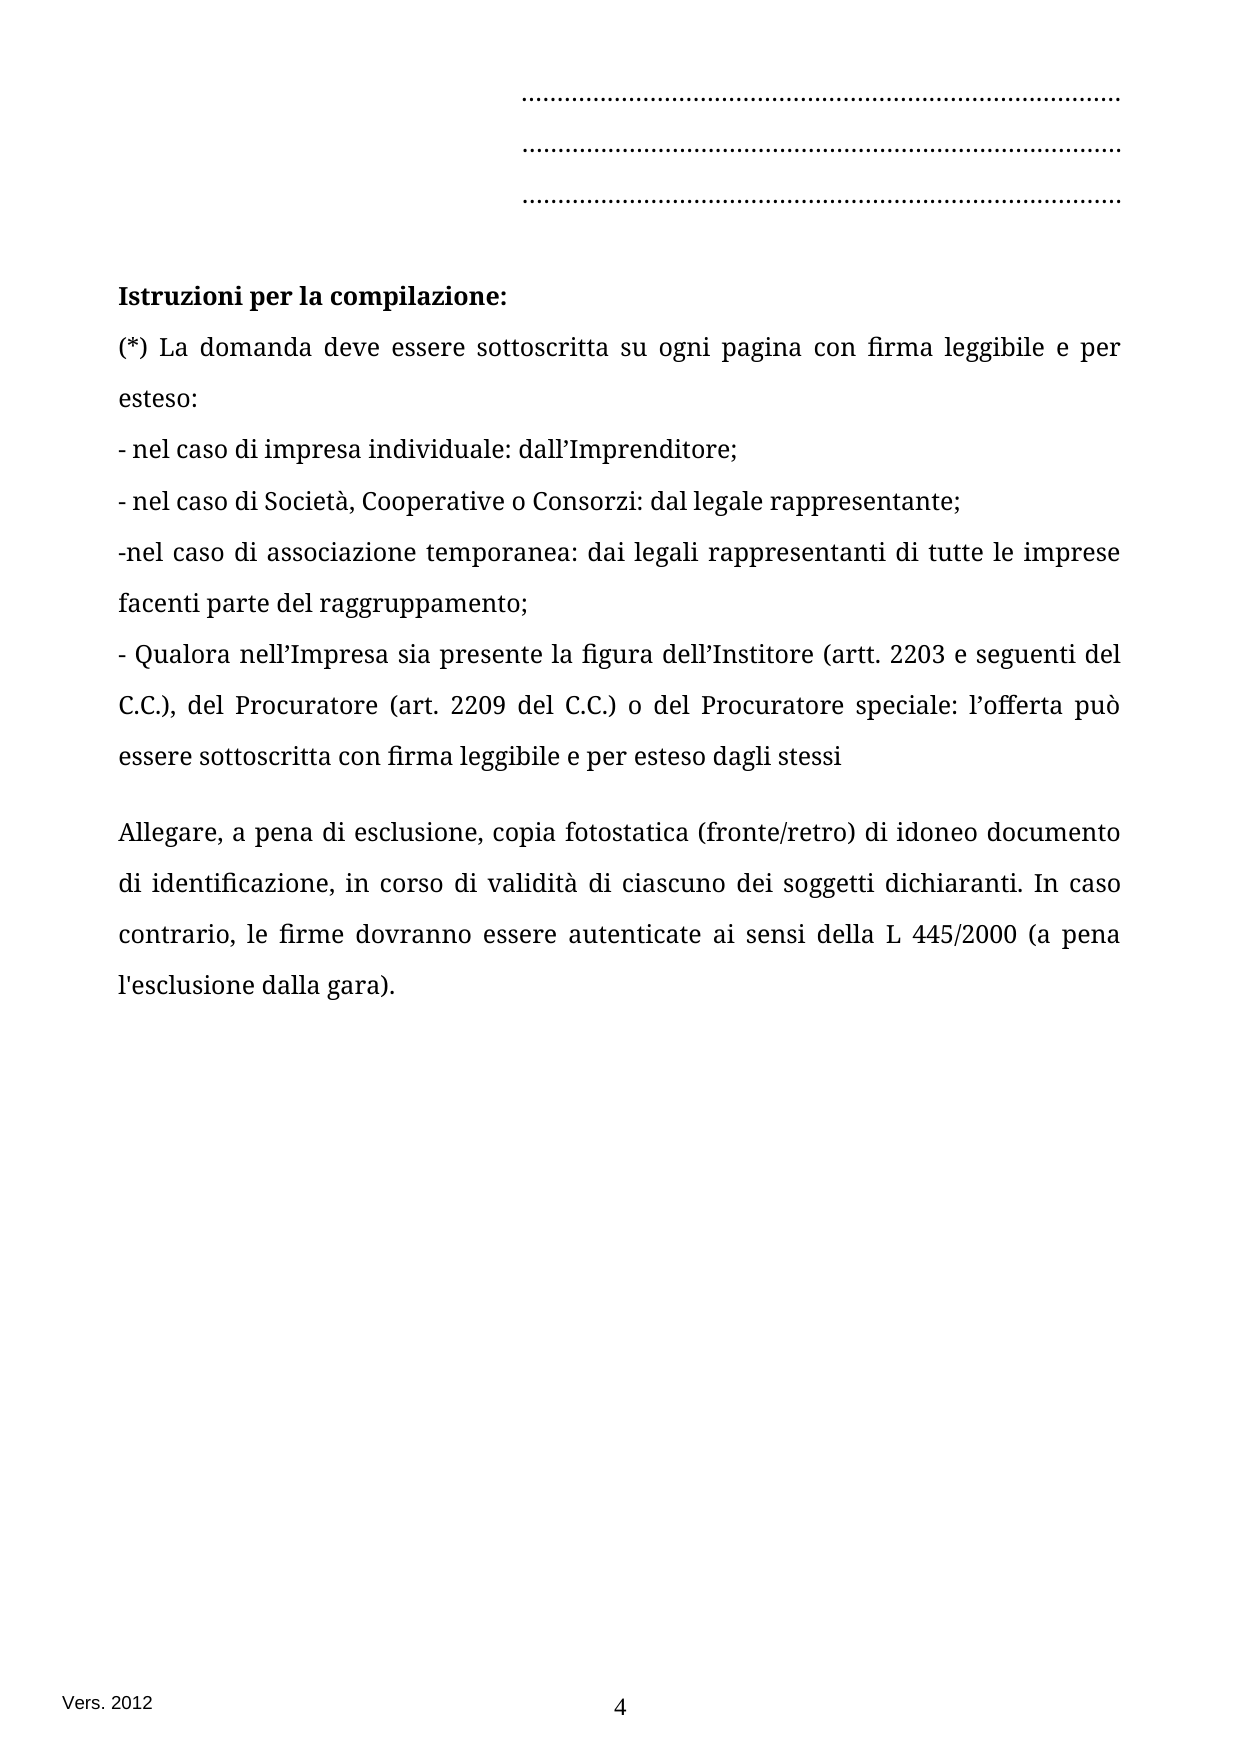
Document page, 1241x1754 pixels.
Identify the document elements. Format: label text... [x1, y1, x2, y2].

text ………………………………………………………………………… [118, 126, 1122, 160]
text - Qualora nell’Impresa sia presente la figura dell’Institore (artt. 2203 e seguenti del C.C.), del Procuratore (art. 2209 del C.C.) o del Procuratore speciale: l’offerta può essere sottoscritta con firma leggibile e per esteso dagli stessi [118, 636, 1122, 772]
text ………………………………………………………………………… [118, 75, 1122, 109]
text -nel caso di associazione temporanea: dai legali rappresentanti di tutte le imprese facenti parte del raggruppamento; [118, 534, 1122, 619]
text - nel caso di Società, Cooperative o Consorzi: dal legale rappresentante; [118, 483, 1122, 517]
text ………………………………………………………………………… [118, 177, 1122, 211]
text (*) La domanda deve essere sottoscritta su ogni pagina con firma leggibile e per esteso: [118, 330, 1122, 415]
text Istruzioni per la compilazione: [118, 279, 1122, 313]
text - nel caso di impresa individuale: dall’Imprenditore; [118, 432, 1122, 466]
subtitle Allegare, a pena di esclusione, copia fotostatica (fronte/retro) di idoneo documento di identificazione, in corso di validità di ciascuno dei soggetti dichiaranti. In caso contrario, le firme dovranno essere autenticate ai sensi della L 445/2000 (a pena l'esclusione dalla gara). [118, 814, 1122, 1002]
